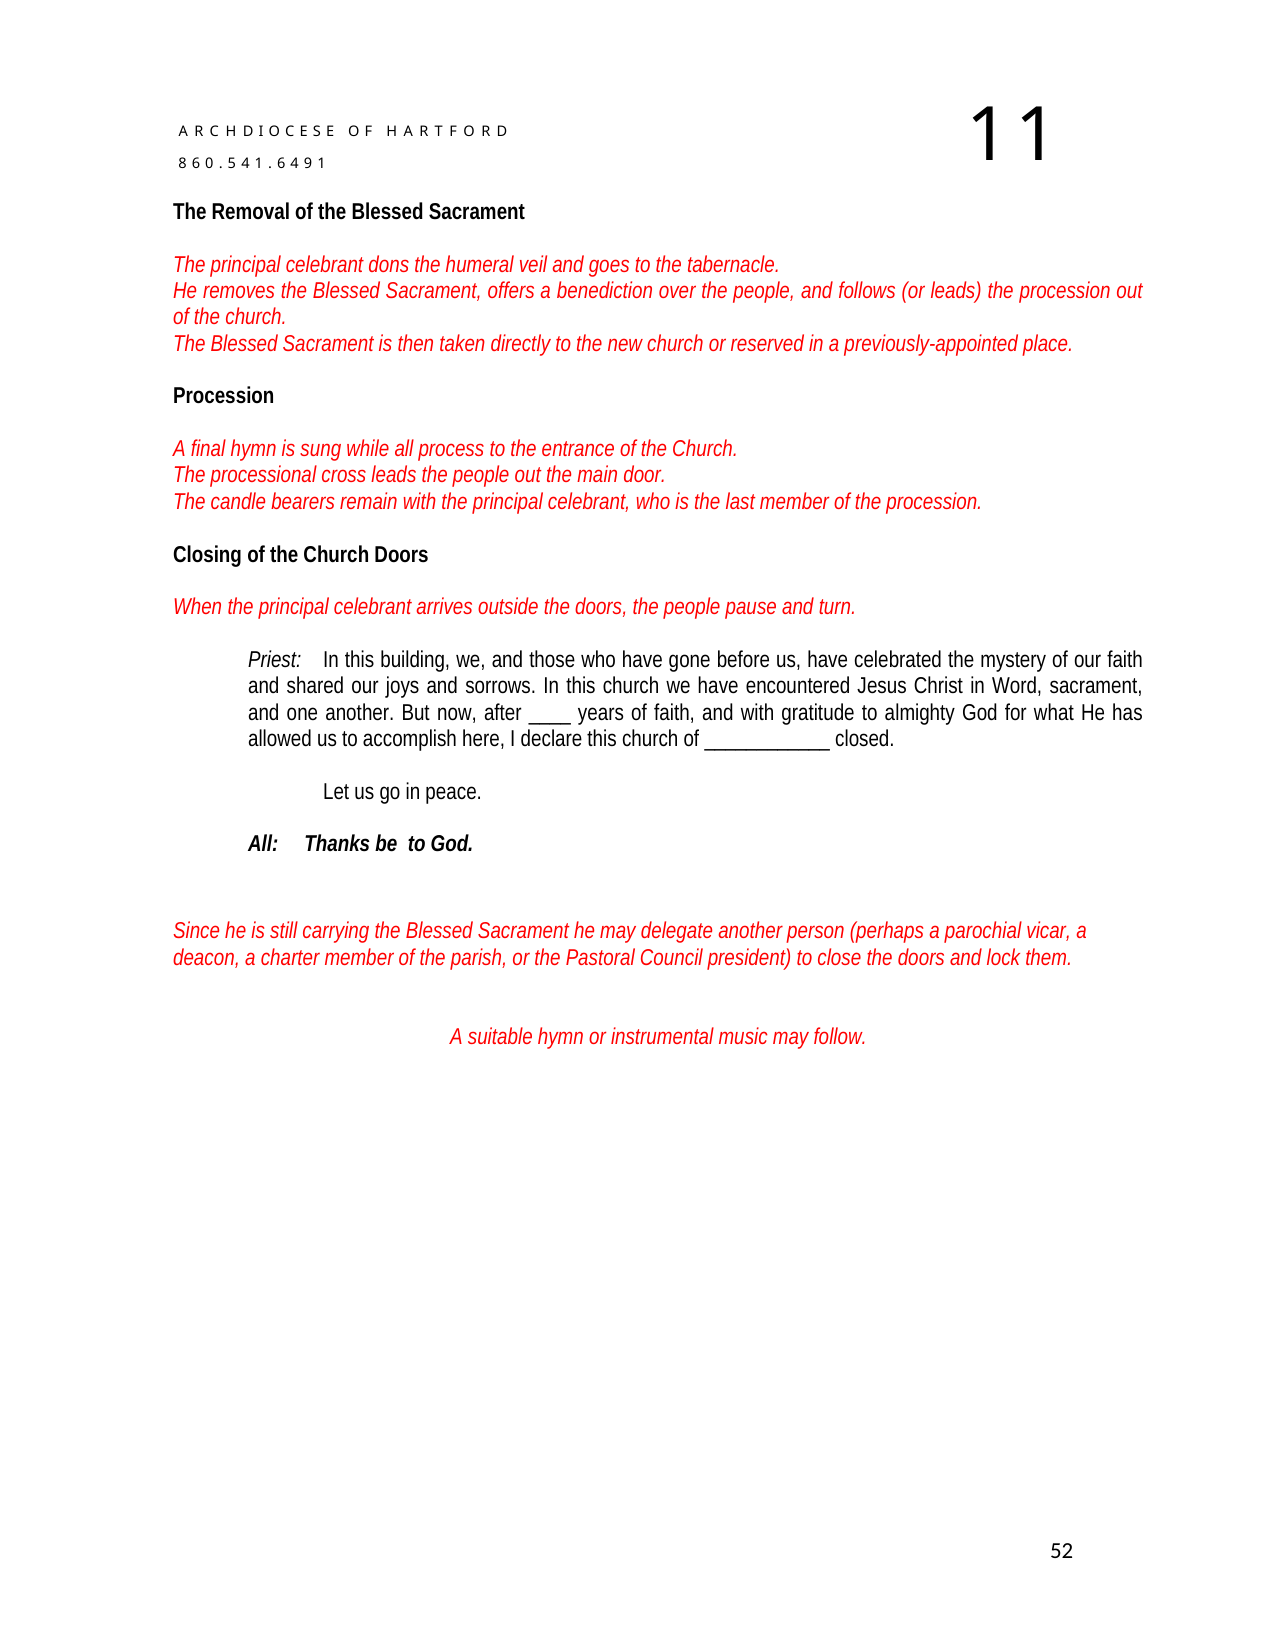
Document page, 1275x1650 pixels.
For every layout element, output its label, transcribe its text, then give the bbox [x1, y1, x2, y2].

text The Removal of the Blessed Sacrament [173, 198, 1144, 224]
text The Blessed Sacrament is then taken directly to the new church or reserved in a previously-appointed place. [173, 330, 1144, 356]
text All: Thanks be to God. [173, 830, 1144, 857]
text The principal celebrant dons the humeral veil and goes to the tabernacle. [173, 251, 1144, 277]
text The processional cross leads the people out the main door. The candle bearers remain with the principal celebrant, who is the last member of the procession. [173, 461, 1144, 514]
text Closing of the Church Doors [173, 541, 1144, 567]
text Procession [173, 382, 1144, 409]
text Priest: In this building, we, and those who have gone before us, have celebrated the mystery of our faith and shared our joys and sorrows. In this church we have encountered Jesus Christ in Word, sacrament, and one another. But now, after ____ years of faith, and with gratitude to almighty God for what He has allowed us to accomplish here, I declare this church of ____________ closed. [248, 646, 1144, 751]
text A suitable hymn or instrumental music may follow. [173, 1023, 1144, 1049]
text When the principal celebrant arrives outside the doors, the people pause and turn. [173, 593, 1144, 619]
text He removes the Blessed Sacrament, offers a benediction over the people, and follows (or leads) the procession out of the church. [173, 277, 1144, 330]
text Since he is still carrying the Blessed Sacrament he may delegate another person (perhaps a parochial vicar, a deacon, a charter member of the parish, or the Pastoral Council president) to close the doors and lock them. [173, 917, 1144, 970]
text A final hymn is sung while all process to the entrance of the Church. [173, 435, 1144, 461]
text Let us go in peace. [173, 778, 1144, 804]
